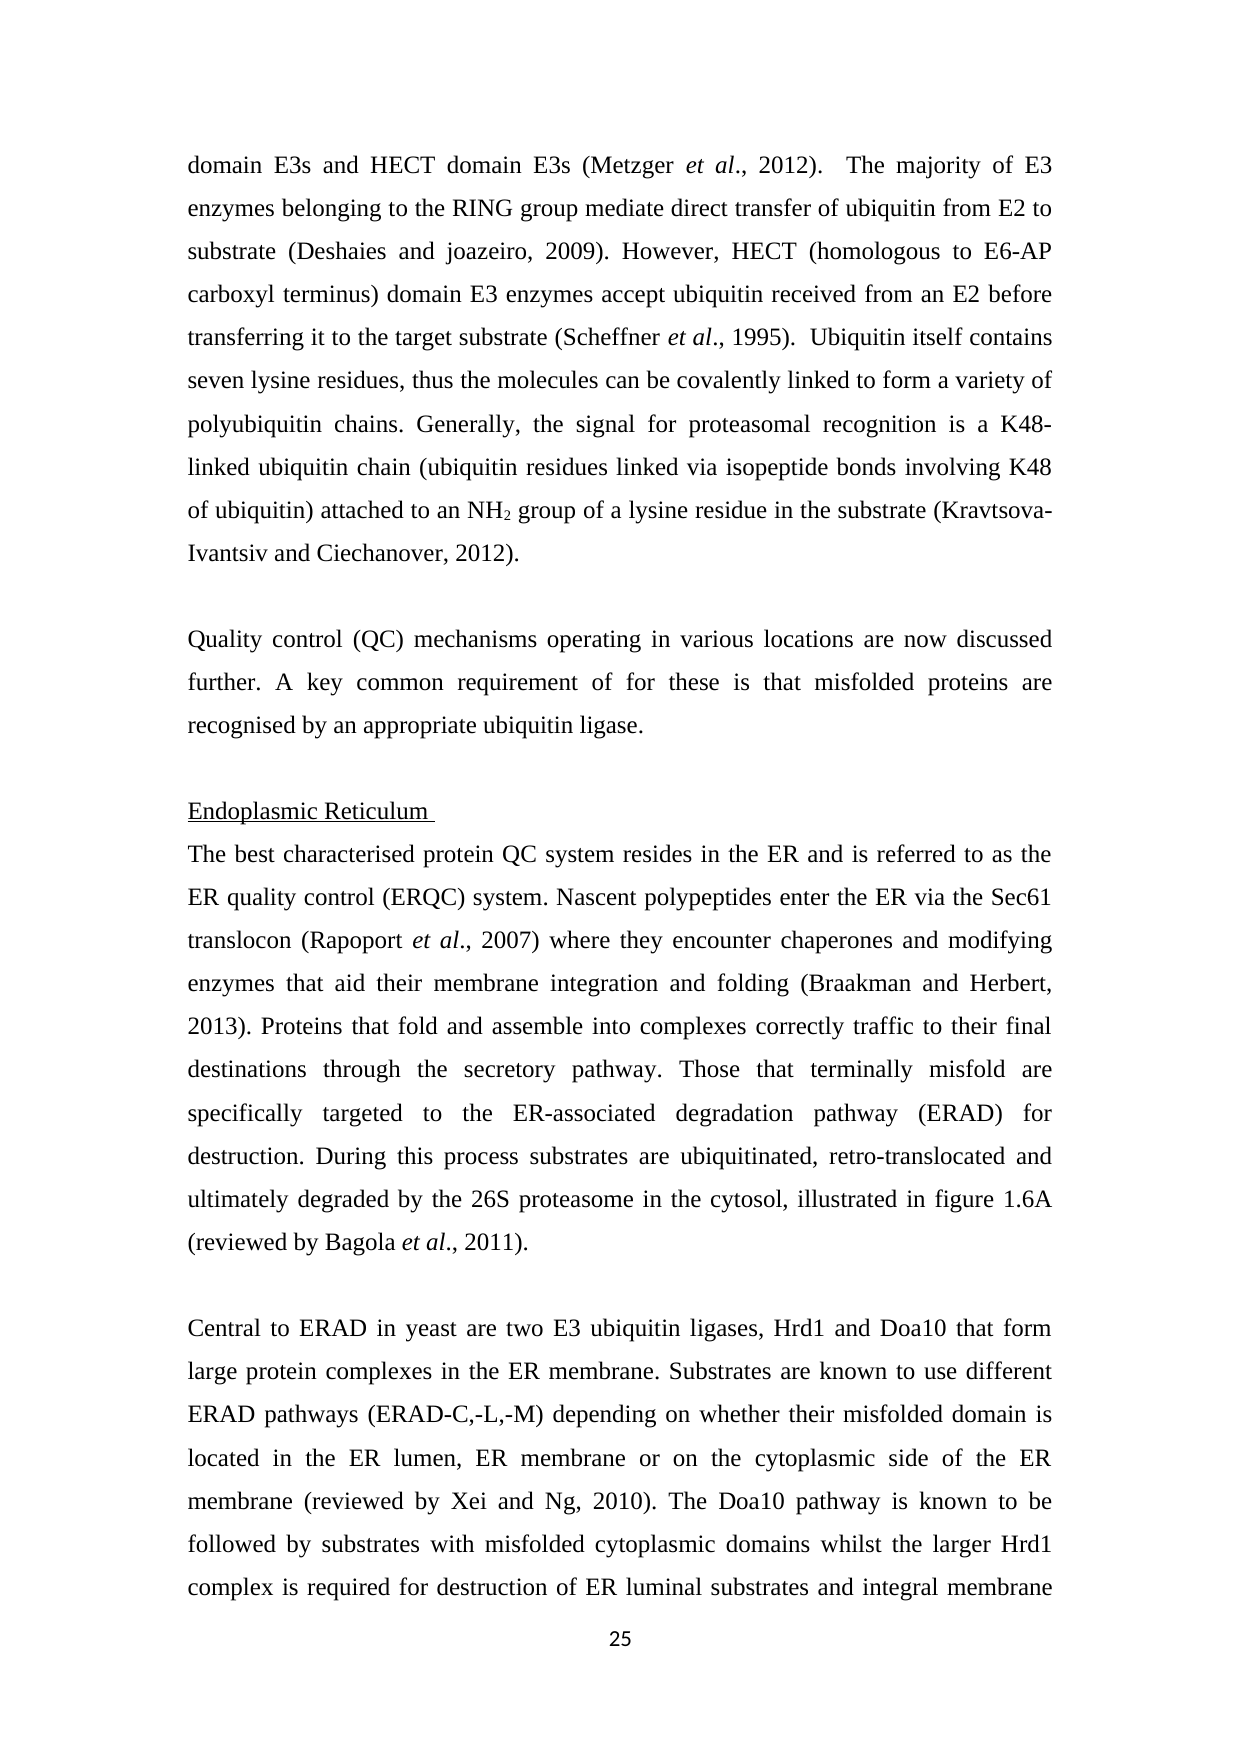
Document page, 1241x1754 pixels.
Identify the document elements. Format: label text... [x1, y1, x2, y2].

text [187, 1313, 1053, 1601]
text Quality control (QC) mechanisms operating in various locations are now discussed further. A key common requirement of for these is that misfolded proteins are recognised by an appropriate ubiquitin ligase. [187, 624, 1053, 739]
text The best characterised protein QC system resides in the ER and is referred to as the ER quality control (ERQC) system. Nascent polypeptides enter the ER via the Sec61 translocon (Rapoport et al., 2007) where they encounter chaperones and modifying enzymes that aid their membrane integration and folding (Braakman and Herbert, 2013). Proteins that fold and assemble into complexes correctly traffic to their final destinations through the secretory pathway. Those that terminally misfold are specifically targeted to the ER-associated degradation pathway (ERAD) for destruction. During this process substrates are ubiquitinated, retro-translocated and ultimately degraded by the 26S proteasome in the cytosol, illustrated in figure 1.6A (reviewed by Bagola et al., 2011). [187, 839, 1053, 1256]
text Endoplasmic Reticulum [187, 796, 1053, 824]
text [187, 150, 1053, 567]
